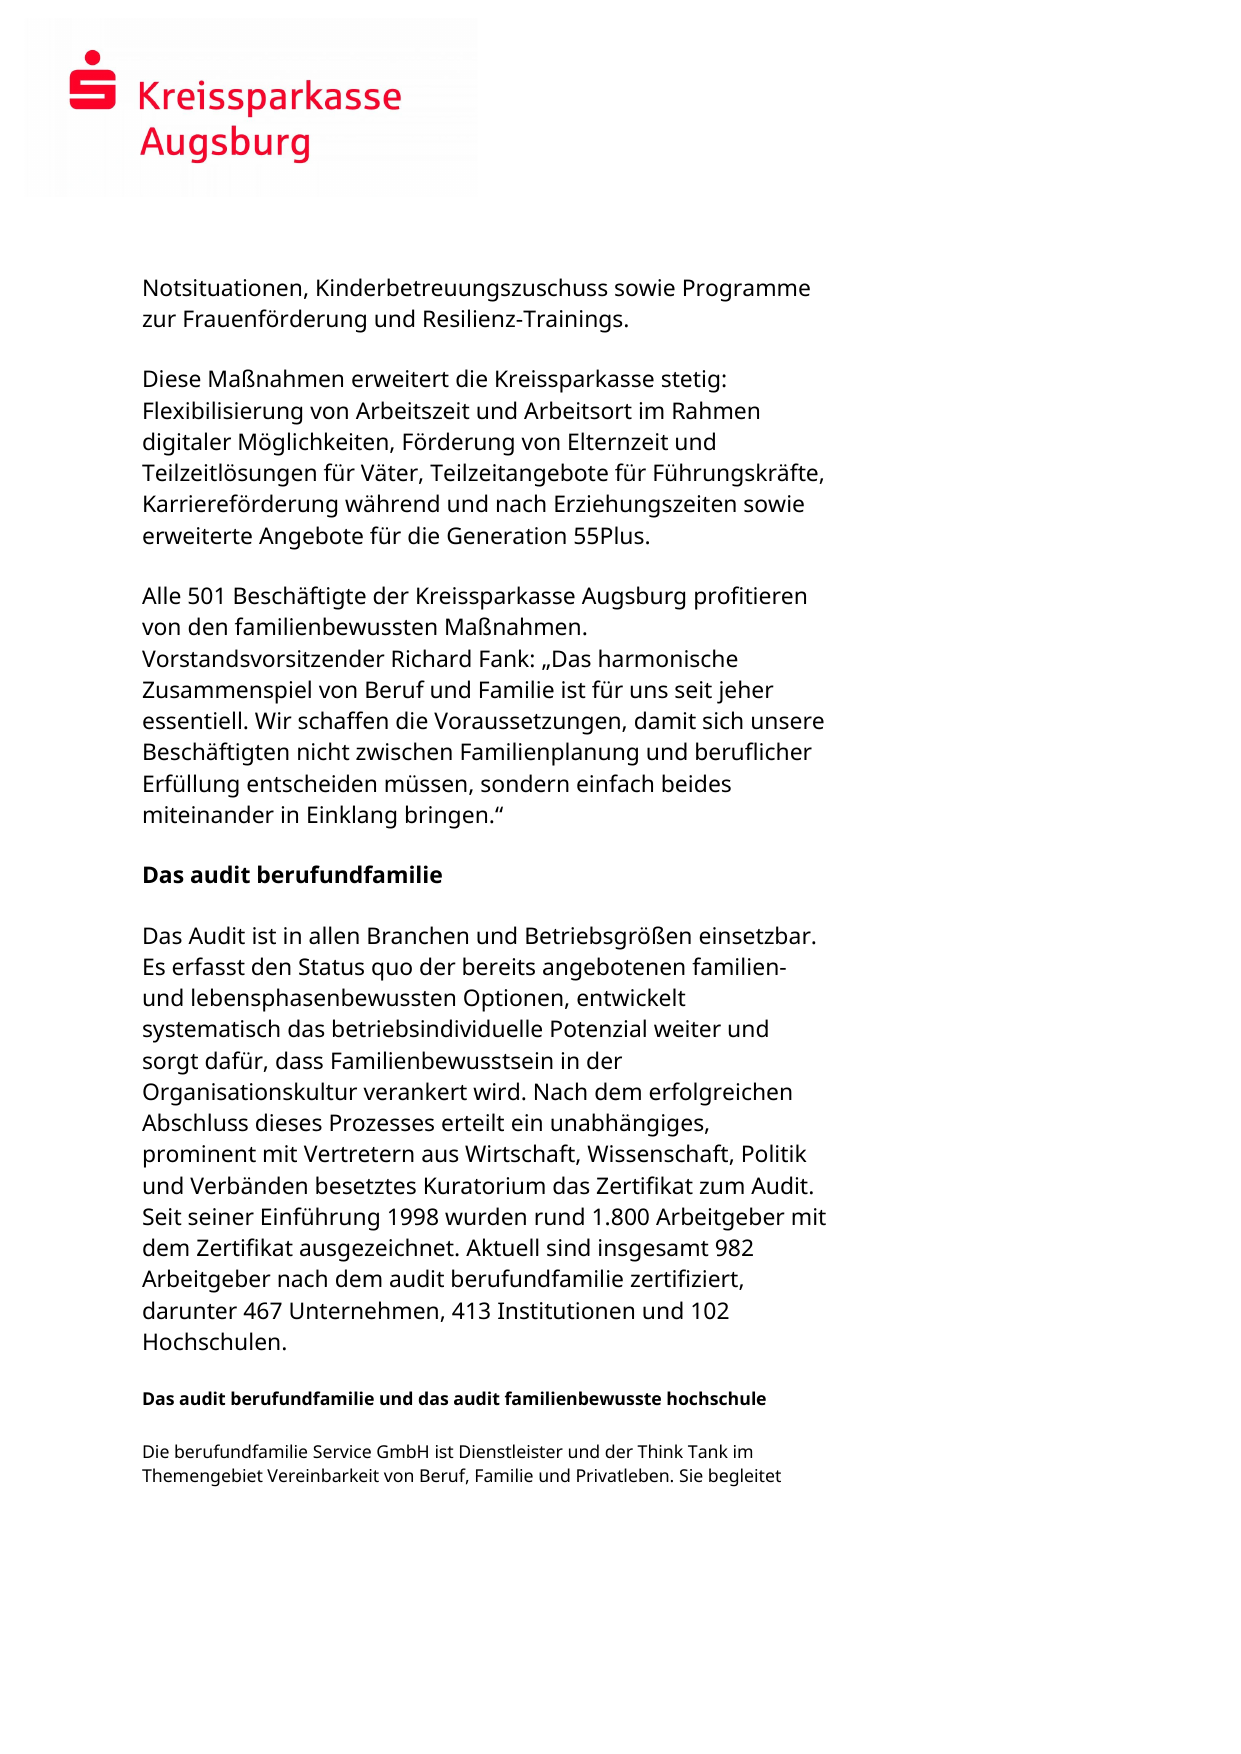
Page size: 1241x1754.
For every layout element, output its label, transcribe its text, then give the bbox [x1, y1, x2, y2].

text Das Audit ist in allen Branchen und Betriebsgrößen einsetzbar. Es erfasst den Status quo der bereits angebotenen familien- und lebensphasenbewussten Optionen, entwickelt systematisch das betriebsindividuelle Potenzial weiter und sorgt dafür, dass Familienbewusstsein in der Organisationskultur verankert wird. Nach dem erfolgreichen Abschluss dieses Prozesses erteilt ein unabhängiges, prominent mit Vertretern aus Wirtschaft, Wissenschaft, Politik und Verbänden besetztes Kuratorium das Zertifikat zum Audit. Seit seiner Einführung 1998 wurden rund 1.800 Arbeitgeber mit dem Zertifikat ausgezeichnet. Aktuell sind insgesamt 982 Arbeitgeber nach dem audit berufundfamilie zertifiziert, darunter 467 Unternehmen, 413 Institutionen und 102 Hochschulen. [142, 919, 827, 1357]
text Alle 501 Beschäftigte der Kreissparkasse Augsburg profitieren von den familienbewussten Maßnahmen. Vorstandsvorsitzender Richard Fank: „Das harmonische Zusammenspiel von Beruf und Familie ist für uns seit jeher essentiell. Wir schaffen die Voraussetzungen, damit sich unsere Beschäftigten nicht zwischen Familienplanung und beruflicher Erfüllung entscheiden müssen, sondern einfach beides miteinander in Einklang bringen.“ [142, 580, 827, 830]
text Diese Maßnahmen erweitert die Kreissparkasse stetig: Flexibilisierung von Arbeitszeit und Arbeitsort im Rahmen digitaler Möglichkeiten, Förderung von Elternzeit und Teilzeitlösungen für Väter, Teilzeitangebote für Führungskräfte, Karriereförderung während und nach Erziehungszeiten sowie erweiterte Angebote für die Generation 55Plus. [142, 363, 827, 551]
text Das audit berufundfamilie und das audit familienbewusste hochschule [142, 1386, 827, 1410]
text Das audit berufundfamilie [142, 859, 827, 890]
picture [24, 18, 478, 197]
